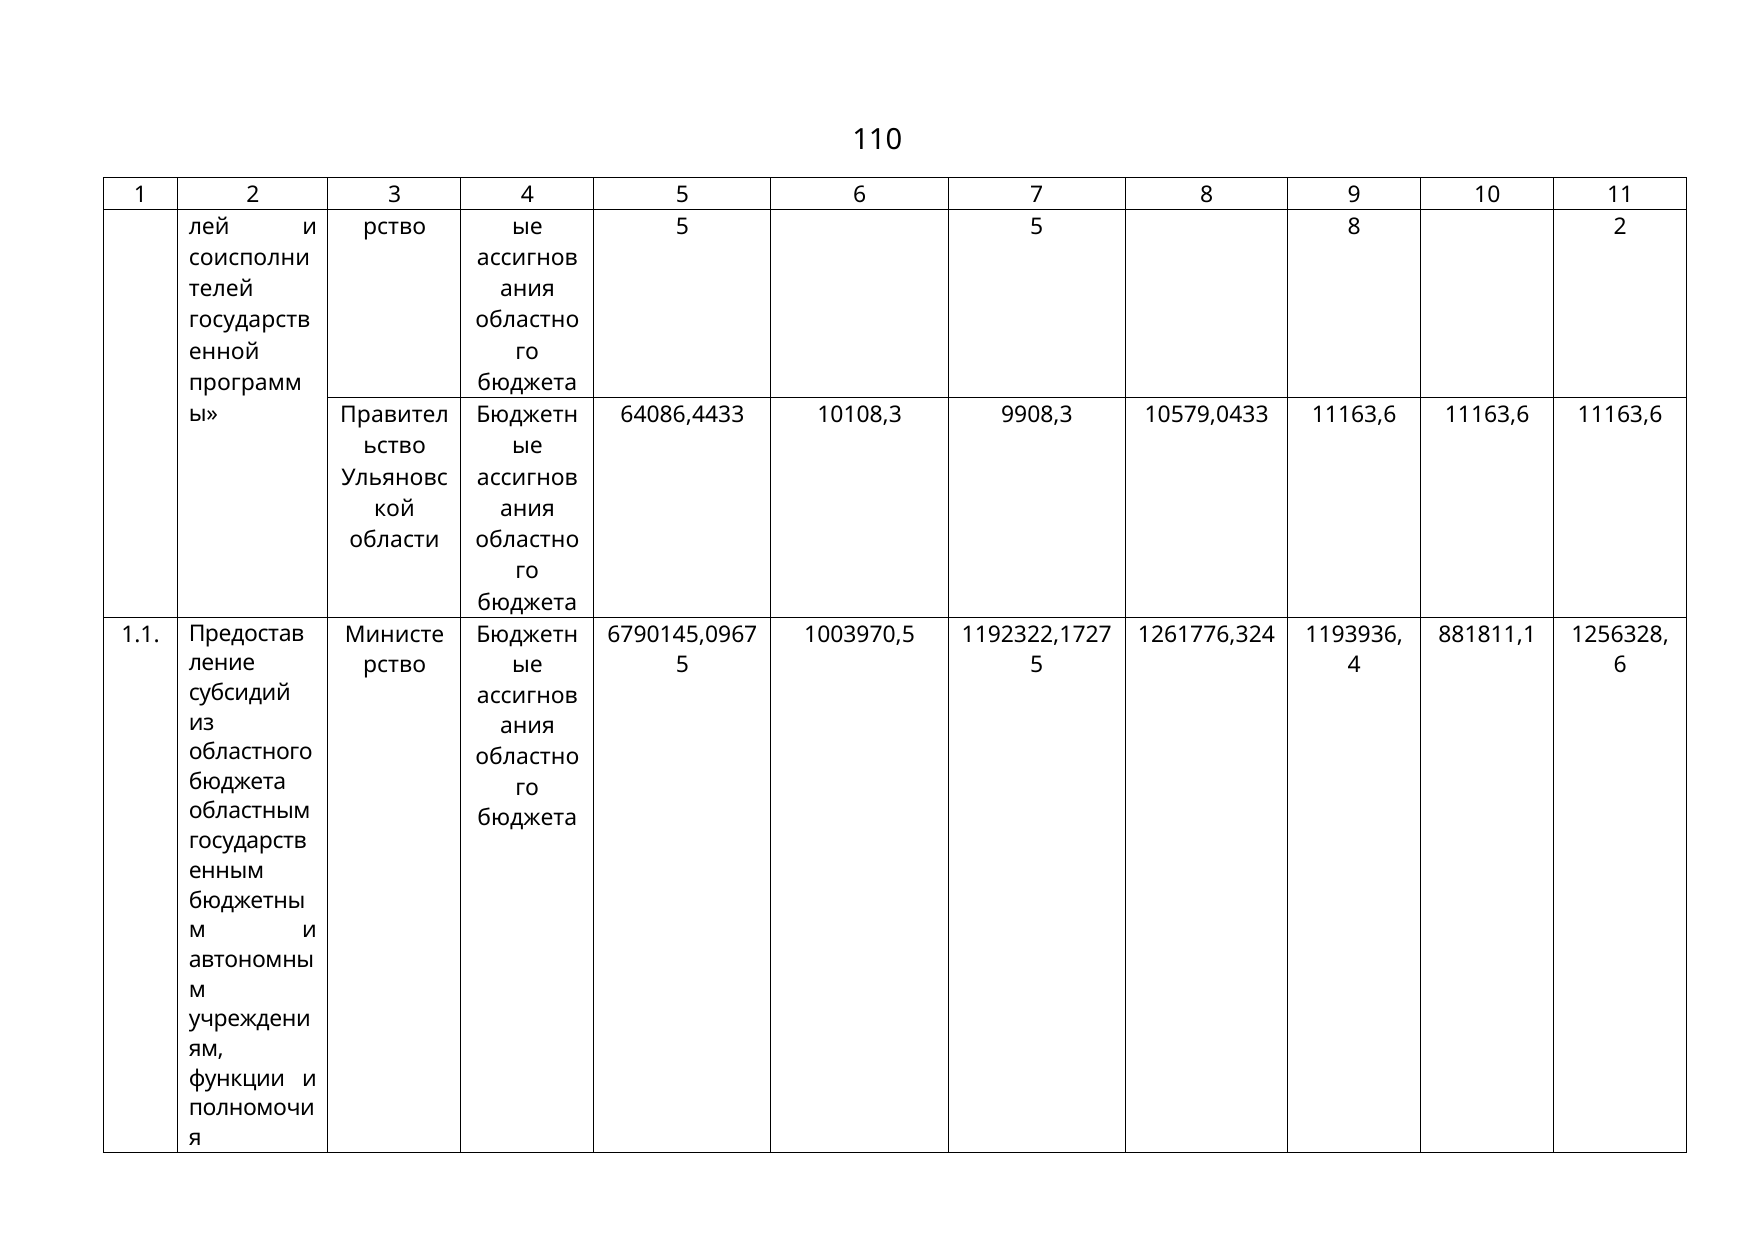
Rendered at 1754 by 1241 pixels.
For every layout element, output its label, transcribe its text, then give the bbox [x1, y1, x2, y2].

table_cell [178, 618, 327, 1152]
table_header 4 [461, 178, 593, 208]
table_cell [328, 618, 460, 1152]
table_header 8 [1126, 178, 1287, 208]
table_header 5 [594, 178, 770, 208]
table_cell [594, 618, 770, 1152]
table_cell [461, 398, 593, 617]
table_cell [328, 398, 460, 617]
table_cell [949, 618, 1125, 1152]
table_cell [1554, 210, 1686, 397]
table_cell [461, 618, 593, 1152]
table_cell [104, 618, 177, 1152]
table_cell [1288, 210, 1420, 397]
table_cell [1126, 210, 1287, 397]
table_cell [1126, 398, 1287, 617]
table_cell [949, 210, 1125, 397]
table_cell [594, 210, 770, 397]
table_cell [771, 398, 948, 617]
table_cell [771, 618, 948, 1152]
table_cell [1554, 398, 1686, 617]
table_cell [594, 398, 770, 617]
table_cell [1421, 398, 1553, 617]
table_header 6 [771, 178, 948, 208]
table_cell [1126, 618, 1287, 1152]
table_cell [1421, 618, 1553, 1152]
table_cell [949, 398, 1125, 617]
table_cell Министерство [328, 210, 460, 397]
table_header 9 [1288, 178, 1420, 208]
table_header 3 [328, 178, 460, 208]
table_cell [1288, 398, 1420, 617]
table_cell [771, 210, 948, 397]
table_header 2 [178, 178, 327, 208]
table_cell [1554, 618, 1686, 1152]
table_header 11 [1554, 178, 1686, 208]
table_header 10 [1421, 178, 1553, 208]
table_header 1 [104, 178, 177, 208]
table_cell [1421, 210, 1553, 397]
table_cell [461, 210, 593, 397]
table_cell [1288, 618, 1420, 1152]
table_header 7 [949, 178, 1125, 208]
